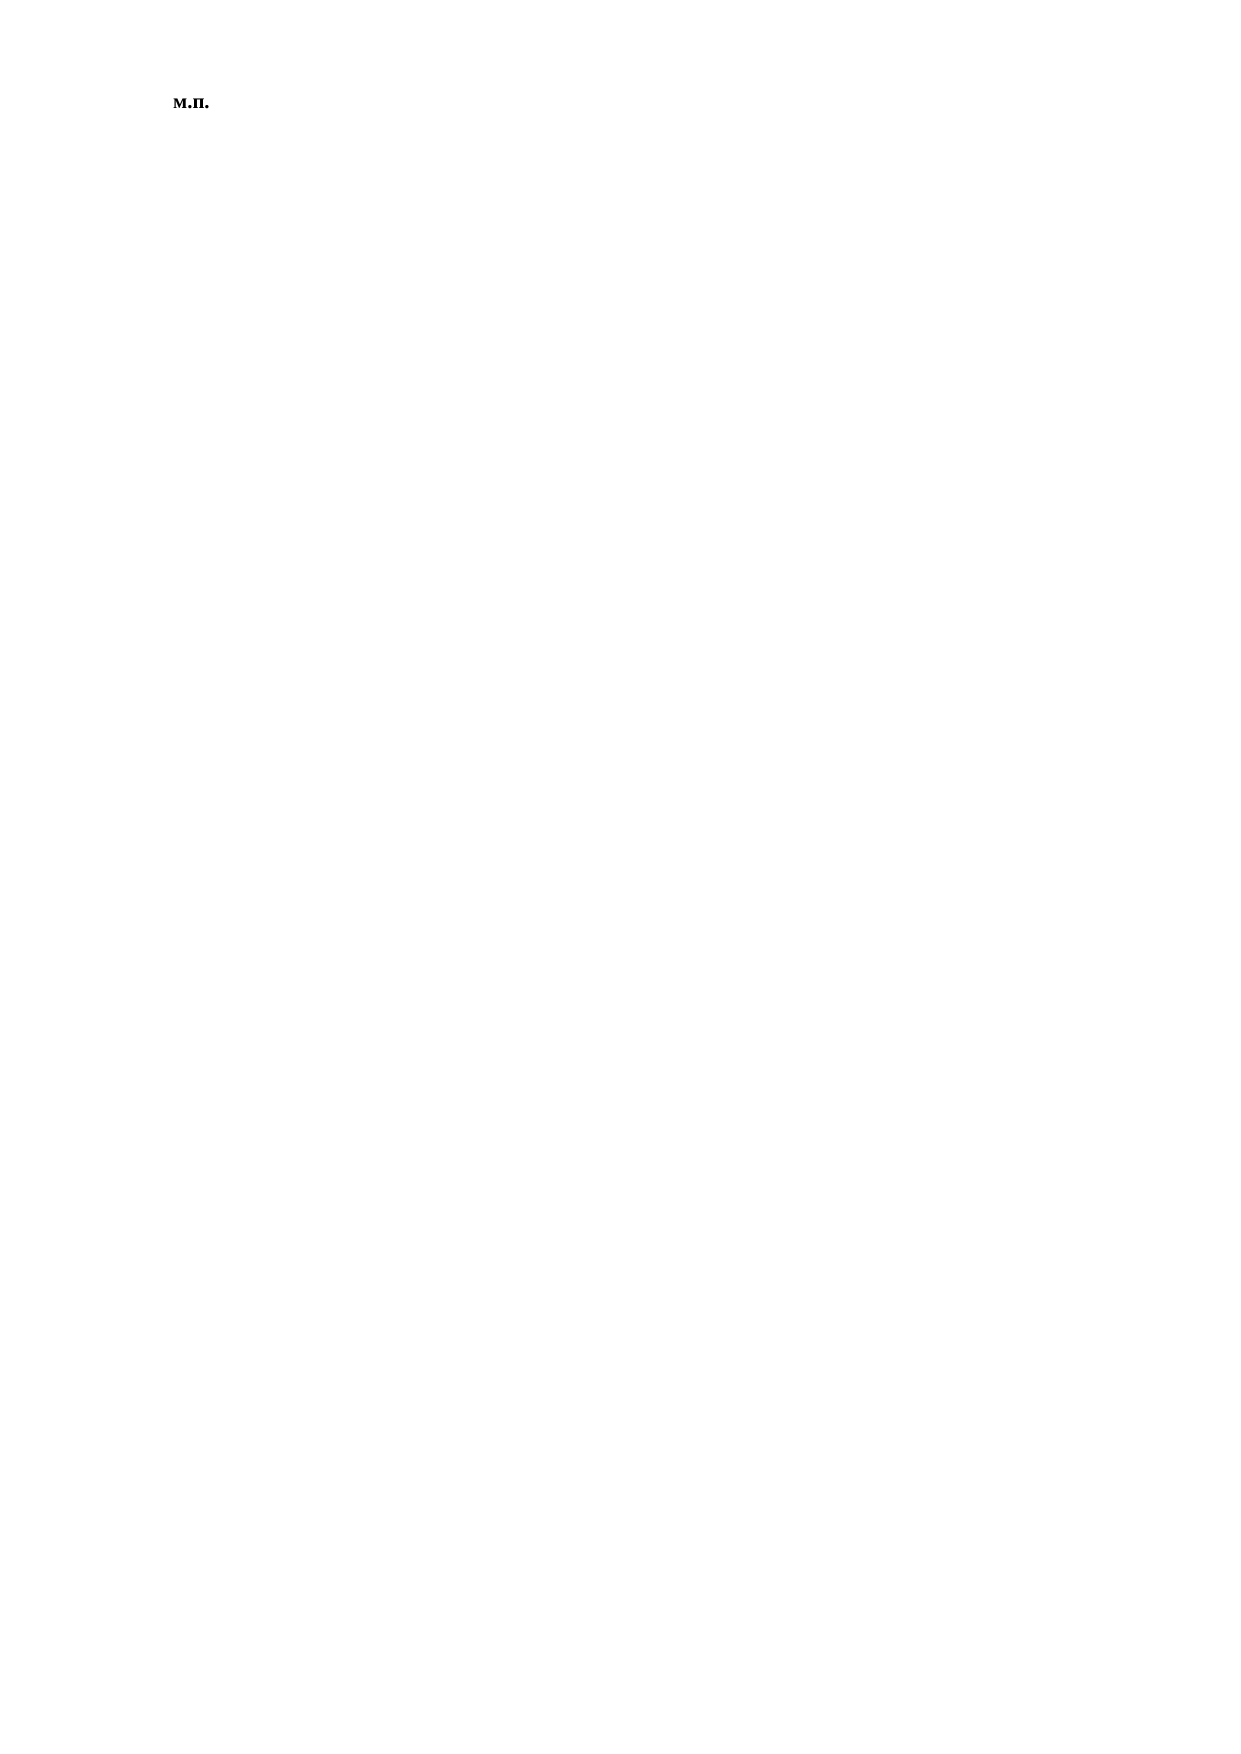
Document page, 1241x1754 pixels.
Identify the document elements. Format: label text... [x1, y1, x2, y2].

text м.п. [74, 89, 1152, 113]
